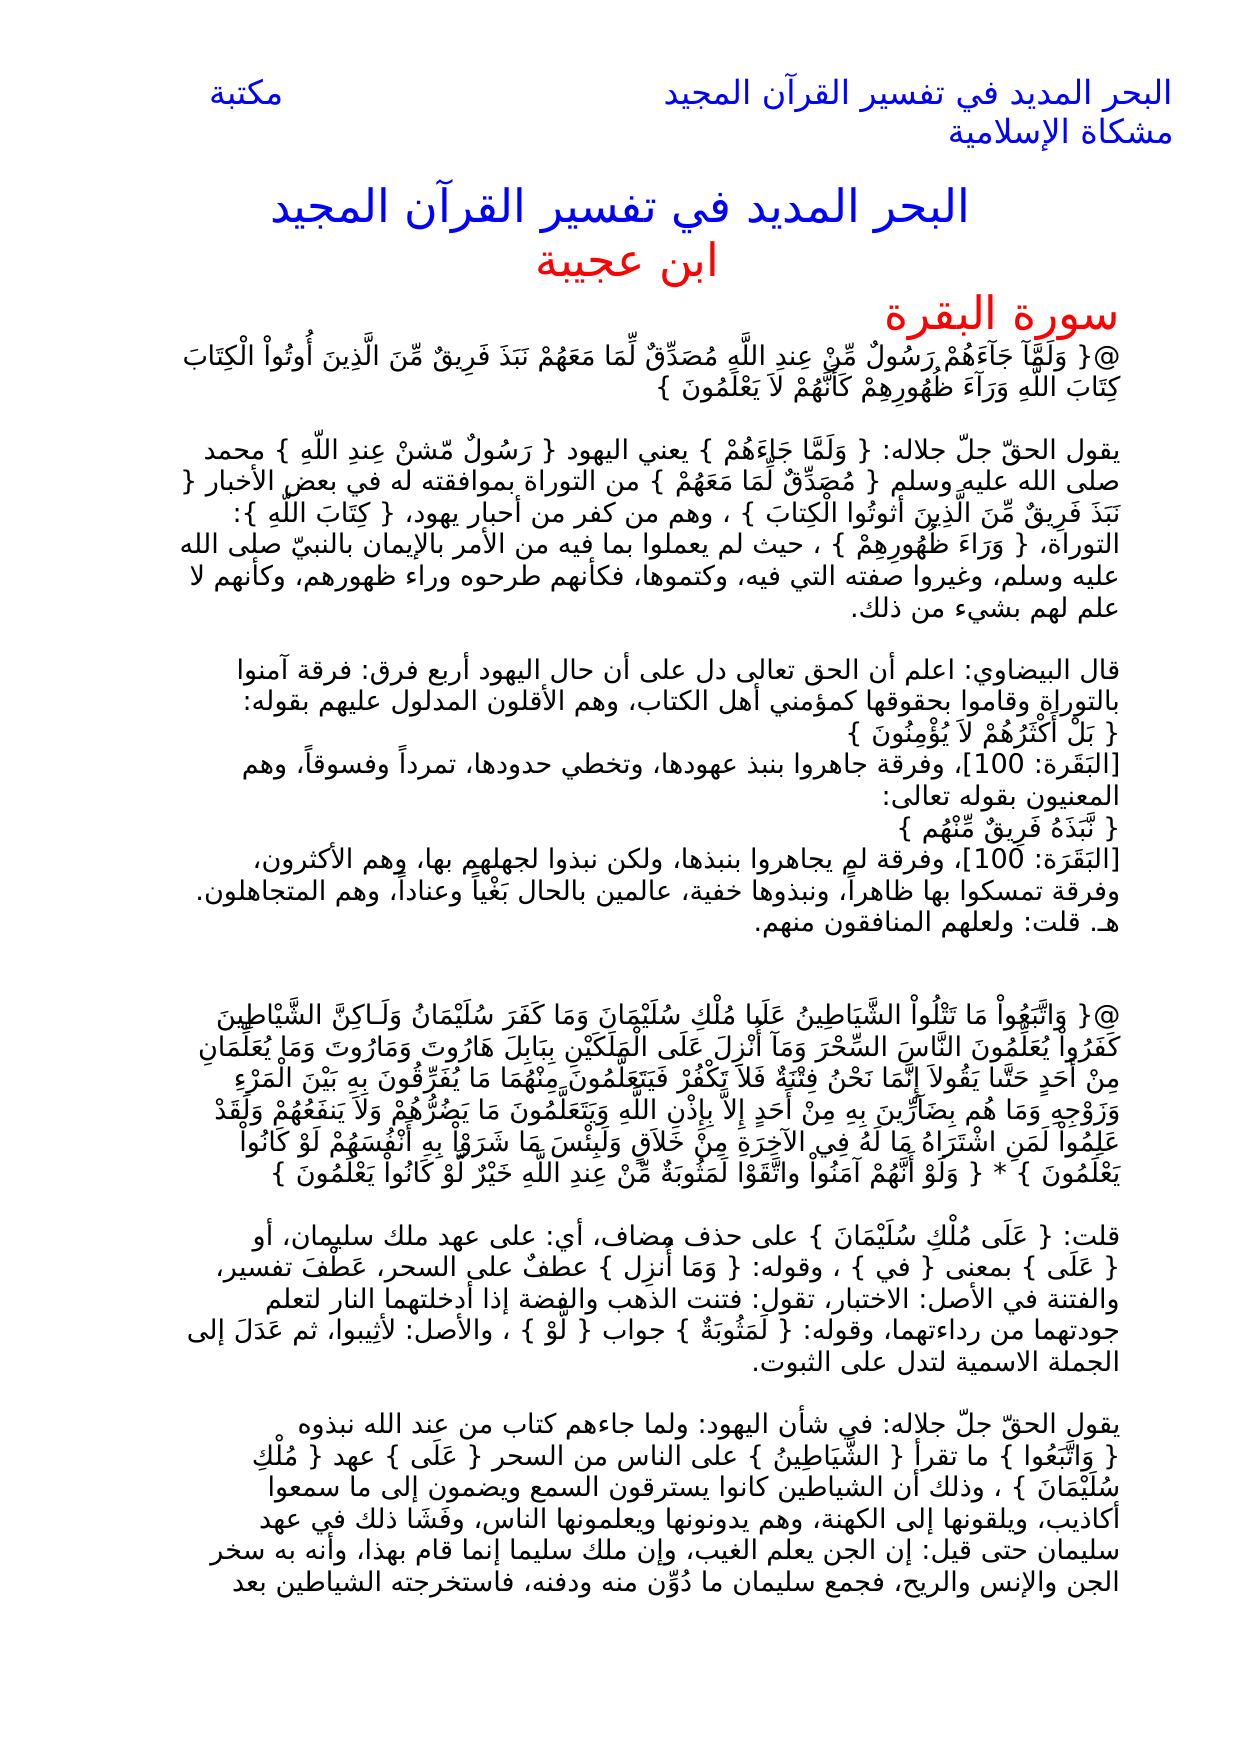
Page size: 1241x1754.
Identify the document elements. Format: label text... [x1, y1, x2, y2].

text قال البيضاوي: اعلم أن الحق تعالى دل على أن حال اليهود أربع فرق: فرقة آمنوا بالتوراة وقاموا بحقوقها كمؤمني أهل الكتاب، وهم الأقلون المدلول عليهم بقوله: [176, 654, 1120, 717]
text { بَلْ أَكْثَرُهُمْ لاَ يُؤْمِنُونَ } [176, 717, 1120, 749]
text قلت: { عَلَى مُلْكِ سُلَيْمَانَ } على حذف مضاف، أي: على عهد ملك سليمان، أو { عَلَى } بمعنى { في } ، وقوله: { وَمَا أُنزِل } عطفٌ على السحر، عَطْفَ تفسير، والفتنة في الأصل: الاختبار، تقول: فتنت الذهب والفضة إذا أدخلتهما النار لتعلم جودتهما من رداءتهما، وقوله: { لَمَثُوبَةٌ } جواب { لَّوْ } ، والأصل: لأثِيبوا، ثم عَدَلَ إلى الجملة الاسمية لتدل على الثبوت. [176, 1220, 1120, 1378]
text { نَّبَذَهُ فَرِيقٌ مِّنْهُم } [176, 812, 1120, 843]
text [البَقَرة: 100]، وفرقة جاهروا بنبذ عهودها، وتخطي حدودها، تمرداً وفسوقاً، وهم المعنيون بقوله تعالى: [176, 749, 1120, 812]
text @{ وَلَمَّآ جَآءَهُمْ رَسُولٌ مِّنْ عِندِ اللَّهِ مُصَدِّقٌ لِّمَا مَعَهُمْ نَبَذَ فَرِيقٌ مِّنَ الَّذِينَ أُوتُواْ الْكِتَابَ كِتَابَ اللَّهِ وَرَآءَ ظُهُورِهِمْ كَأَنَّهُمْ لاَ يَعْلَمُونَ } [176, 340, 1120, 403]
text [البَقَرَة: 100]، وفرقة لم يجاهروا بنبذها، ولكن نبذوا لجهلهم بها، وهم الأكثرون، وفرقة تمسكوا بها ظاهراً، ونبذوها خفية، عالمين بالحال بَغْياً وعناداً، وهم المتجاهلون. هـ. قلت: ولعلهم المنافقون منهم. [176, 843, 1120, 938]
text @{ وَاتَّبَعُواْ مَا تَتْلُواْ الشَّيَاطِينُ عَلَىا مُلْكِ سُلَيْمَانَ وَمَا كَفَرَ سُلَيْمَانُ وَلَـاكِنَّ الشَّيْاطِينَ كَفَرُواْ يُعَلِّمُونَ النَّاسَ السِّحْرَ وَمَآ أُنْزِلَ عَلَى الْمَلَكَيْنِ بِبَابِلَ هَارُوتَ وَمَارُوتَ وَمَا يُعَلِّمَانِ مِنْ أَحَدٍ حَتَّىا يَقُولاَ إِنَّمَا نَحْنُ فِتْنَةٌ فَلاَ تَكْفُرْ فَيَتَعَلَّمُونَ مِنْهُمَا مَا يُفَرِّقُونَ بِهِ بَيْنَ الْمَرْءِ وَزَوْجِهِ وَمَا هُم بِضَآرِّينَ بِهِ مِنْ أَحَدٍ إِلاَّ بِإِذْنِ اللَّهِ وَيَتَعَلَّمُونَ مَا يَضُرُّهُمْ وَلاَ يَنفَعُهُمْ وَلَقَدْ عَلِمُواْ لَمَنِ اشْتَرَاهُ مَا لَهُ فِي الآخِرَةِ مِنْ خَلاَقٍ وَلَبِئْسَ مَا شَرَوْاْ بِهِ أَنْفُسَهُمْ لَوْ كَانُواْ يَعْلَمُونَ } * { وَلَوْ أَنَّهُمْ آمَنُواْ واتَّقَوْا لَمَثُوبَةٌ مِّنْ عِندِ اللَّهِ خَيْرٌ لَّوْ كَانُواْ يَعْلَمُونَ } [176, 1000, 1120, 1189]
text سورة البقرة [176, 287, 1120, 340]
text ابن عجيبة [120, 233, 1120, 287]
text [176, 1408, 1120, 1598]
text البحر المديد في تفسير القرآن المجيد [120, 180, 1120, 233]
text يقول الحقّ جلّ جلاله: { وَلَمَّا جَاءَهُمْ } يعني اليهود { رَسُولٌ مّشنْ عِندِ اللّهِ } محمد صلى الله عليه وسلم { مُصَدِّقٌ لِّمَا مَعَهُمْ } من التوراة بموافقته له في بعض الأخبار { نَبَذَ فَرِيقٌ مِّنَ الَّذِينَ أثوتُوا الْكِتابَ } ، وهم من كفر من أحبار يهود، { كِتَابَ اللّهِ }: التوراة، { وَرَاءَ ظُهُورِهِمْ } ، حيث لم يعملوا بما فيه من الأمر بالإيمان بالنبيّ صلى الله عليه وسلم، وغيروا صفته التي فيه، وكتموها، فكأنهم طرحوه وراء ظهورهم، وكأنهم لا علم لهم بشيء من ذلك. [176, 434, 1120, 623]
